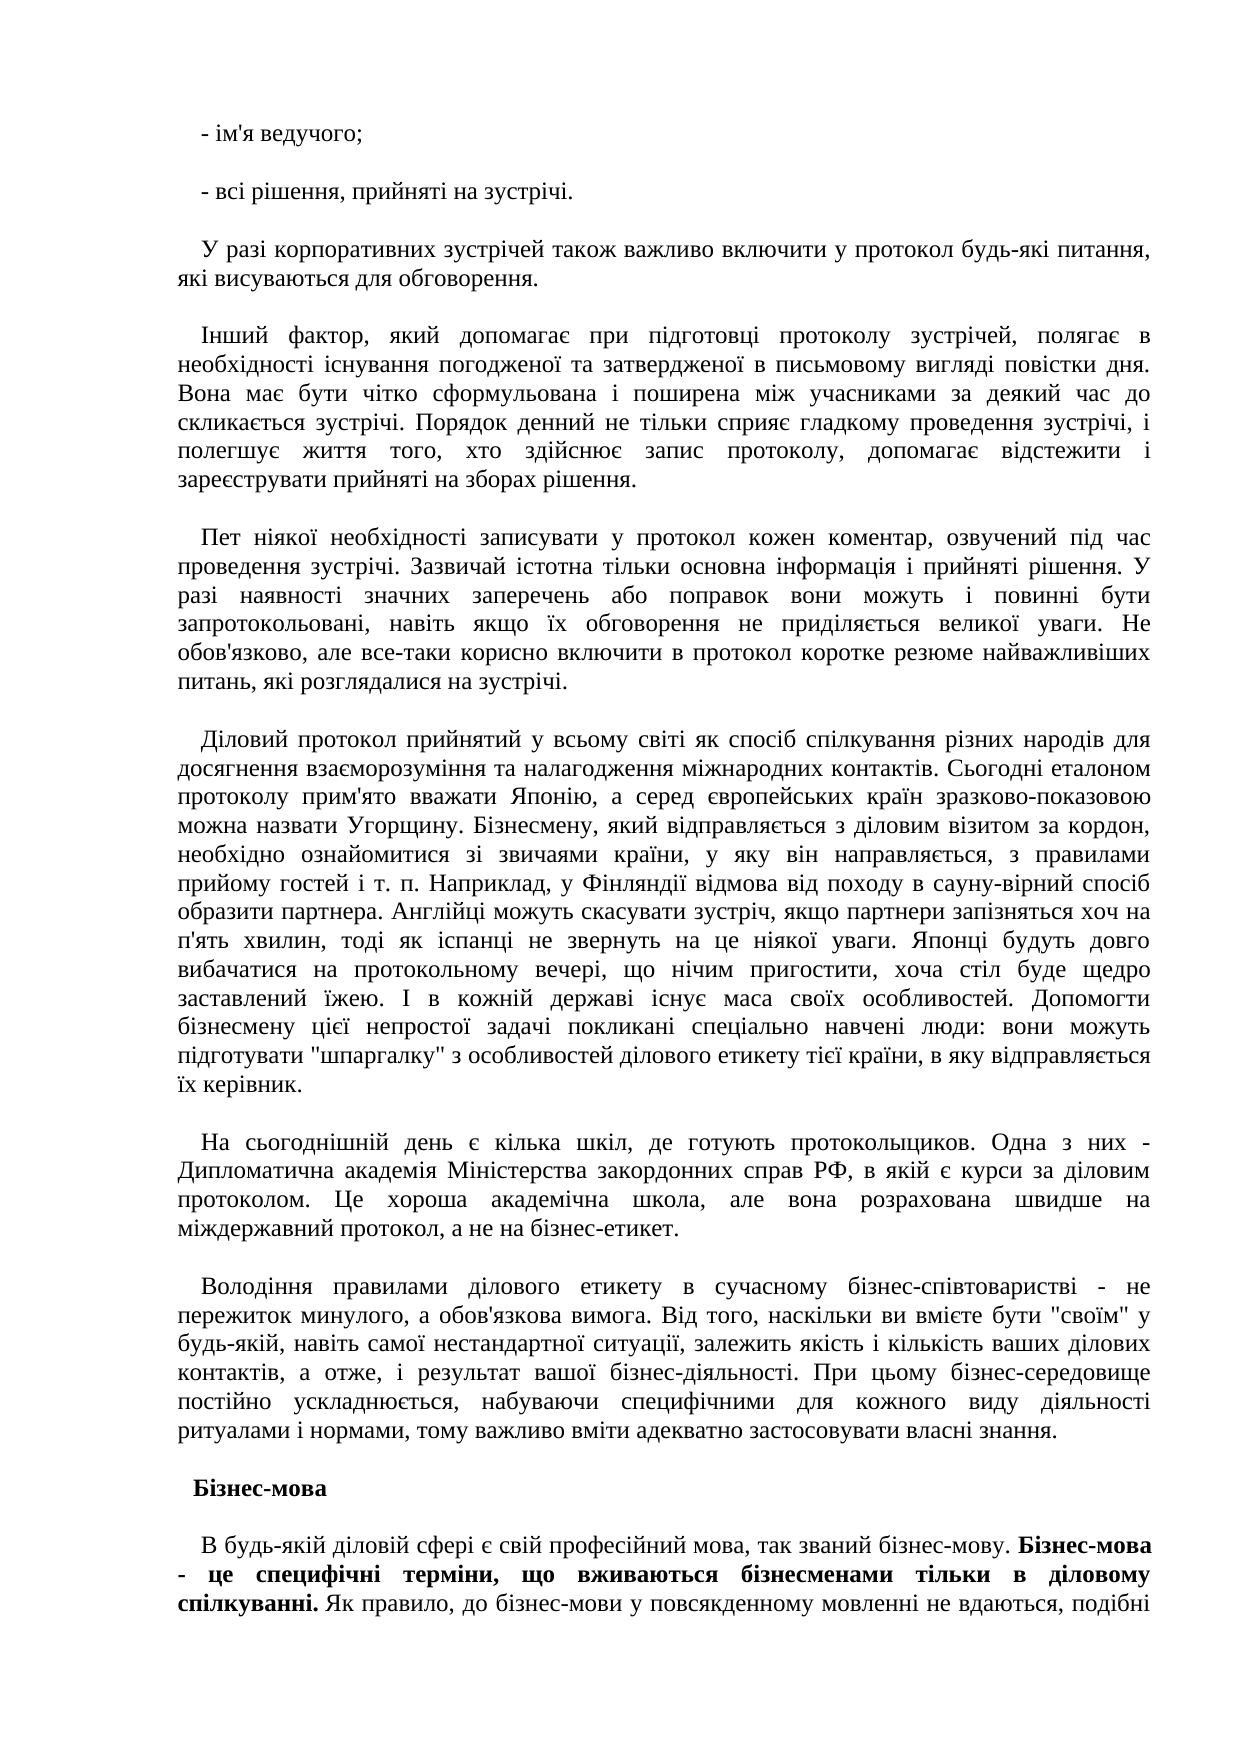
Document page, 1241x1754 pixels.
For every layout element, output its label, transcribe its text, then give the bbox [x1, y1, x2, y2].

text Пет ніякої необхідності записувати у протокол кожен коментар, озвучений під час проведення зустрічі. Зазвичай істотна тільки основна інформація і прийняті рішення. У разі наявності значних заперечень або поправок вони можуть і повинні бути запротокольовані, навіть якщо їх обговорення не приділяється великої уваги. Не обов'язково, але все-таки корисно включити в протокол коротке резюме найважливіших питань, які розглядалися на зустрічі. [177, 522, 1152, 695]
text Володіння правилами ділового етикету в сучасному бізнес-співтоваристві - не пережиток минулого, а обов'язкова вимога. Від того, наскільки ви вмієте бути "своїм" у будь-якій, навіть самої нестандартної ситуації, залежить якість і кількість ваших ділових контактів, а отже, і результат вашої бізнес-діяльності. При цьому бізнес-середовище постійно ускладнюється, набуваючи специфічними для кожного виду діяльності ритуалами і нормами, тому важливо вміти адекватно застосовувати власні знання. [177, 1271, 1152, 1443]
text - ім'я ведучого; [177, 118, 1152, 147]
text На сьогоднішній день є кілька шкіл, де готують протоколыциков. Одна з них - Дипломатична академія Міністерства закордонних справ РФ, в якій є курси за діловим протоколом. Це хороша академічна школа, але вона розрахована швидше на міждержавний протокол, а не на бізнес-етикет. [177, 1127, 1152, 1242]
text - всі рішення, прийняті на зустрічі. [177, 176, 1152, 205]
text У разі корпоративних зустрічей також важливо включити у протокол будь-які питання, які висуваються для обговорення. [177, 234, 1152, 291]
text Інший фактор, який допомагає при підготовці протоколу зустрічей, полягає в необхідності існування погодженої та затвердженої в письмовому вигляді повістки дня. Вона має бути чітко сформульована і поширена між учасниками за деякий час до скликається зустрічі. Порядок денний не тільки сприяє гладкому проведення зустрічі, і полегшує життя того, хто здійснює запис протоколу, допомагає відстежити і зареєструвати прийняті на зборах рішення. [177, 321, 1152, 493]
text Діловий протокол прийнятий у всьому світі як спосіб спілкування різних народів для досягнення взаєморозуміння та налагодження міжнародних контактів. Сьогодні еталоном протоколу прим'ято вважати Японію, а серед європейських країн зразково-показовою можна назвати Угорщину. Бізнесмену, який відправляється з діловим візитом за кордон, необхідно ознайомитися зі звичаями країни, у яку він направляється, з правилами прийому гостей і т. п. Наприклад, у Фінляндії відмова від походу в сауну-вірний спосіб образити партнера. Англійці можуть скасувати зустріч, якщо партнери запізняться хоч на п'ять хвилин, тоді як іспанці не звернуть на це ніякої уваги. Японці будуть довго вибачатися на протокольному вечері, що нічим пригостити, хоча стіл буде щедро заставлений їжею. І в кожній державі існує маса своїх особливостей. Допомогти бізнесмену цієї непростої задачі покликані спеціально навчені люди: вони можуть підготувати "шпаргалку" з особливостей ділового етикету тієї країни, в яку відправляється їх керівник. [177, 724, 1152, 1098]
text Бізнес-мова [177, 1473, 1152, 1501]
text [177, 1531, 1152, 1617]
